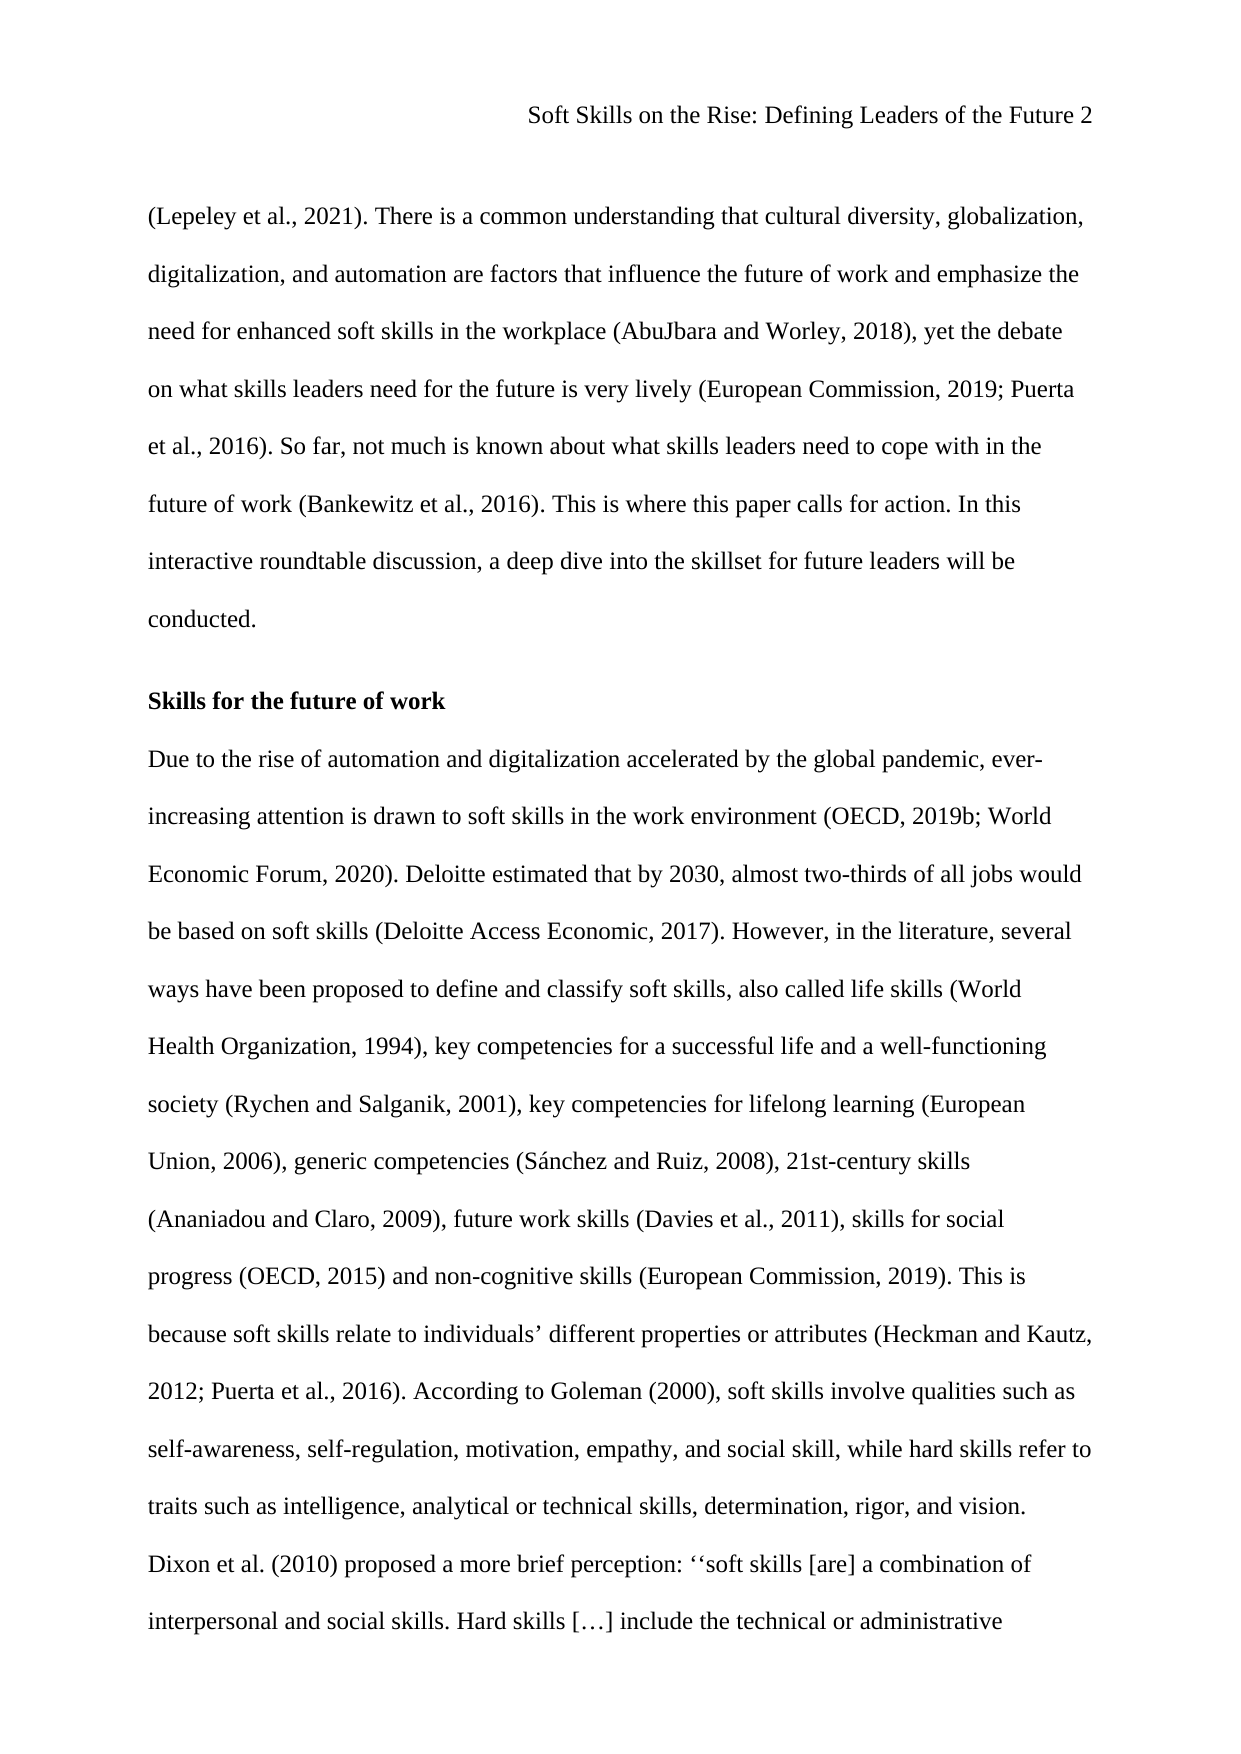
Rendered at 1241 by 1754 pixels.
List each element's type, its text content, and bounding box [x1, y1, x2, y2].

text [148, 744, 1093, 1635]
text Skills for the future of work [148, 686, 1093, 715]
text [148, 201, 1093, 632]
